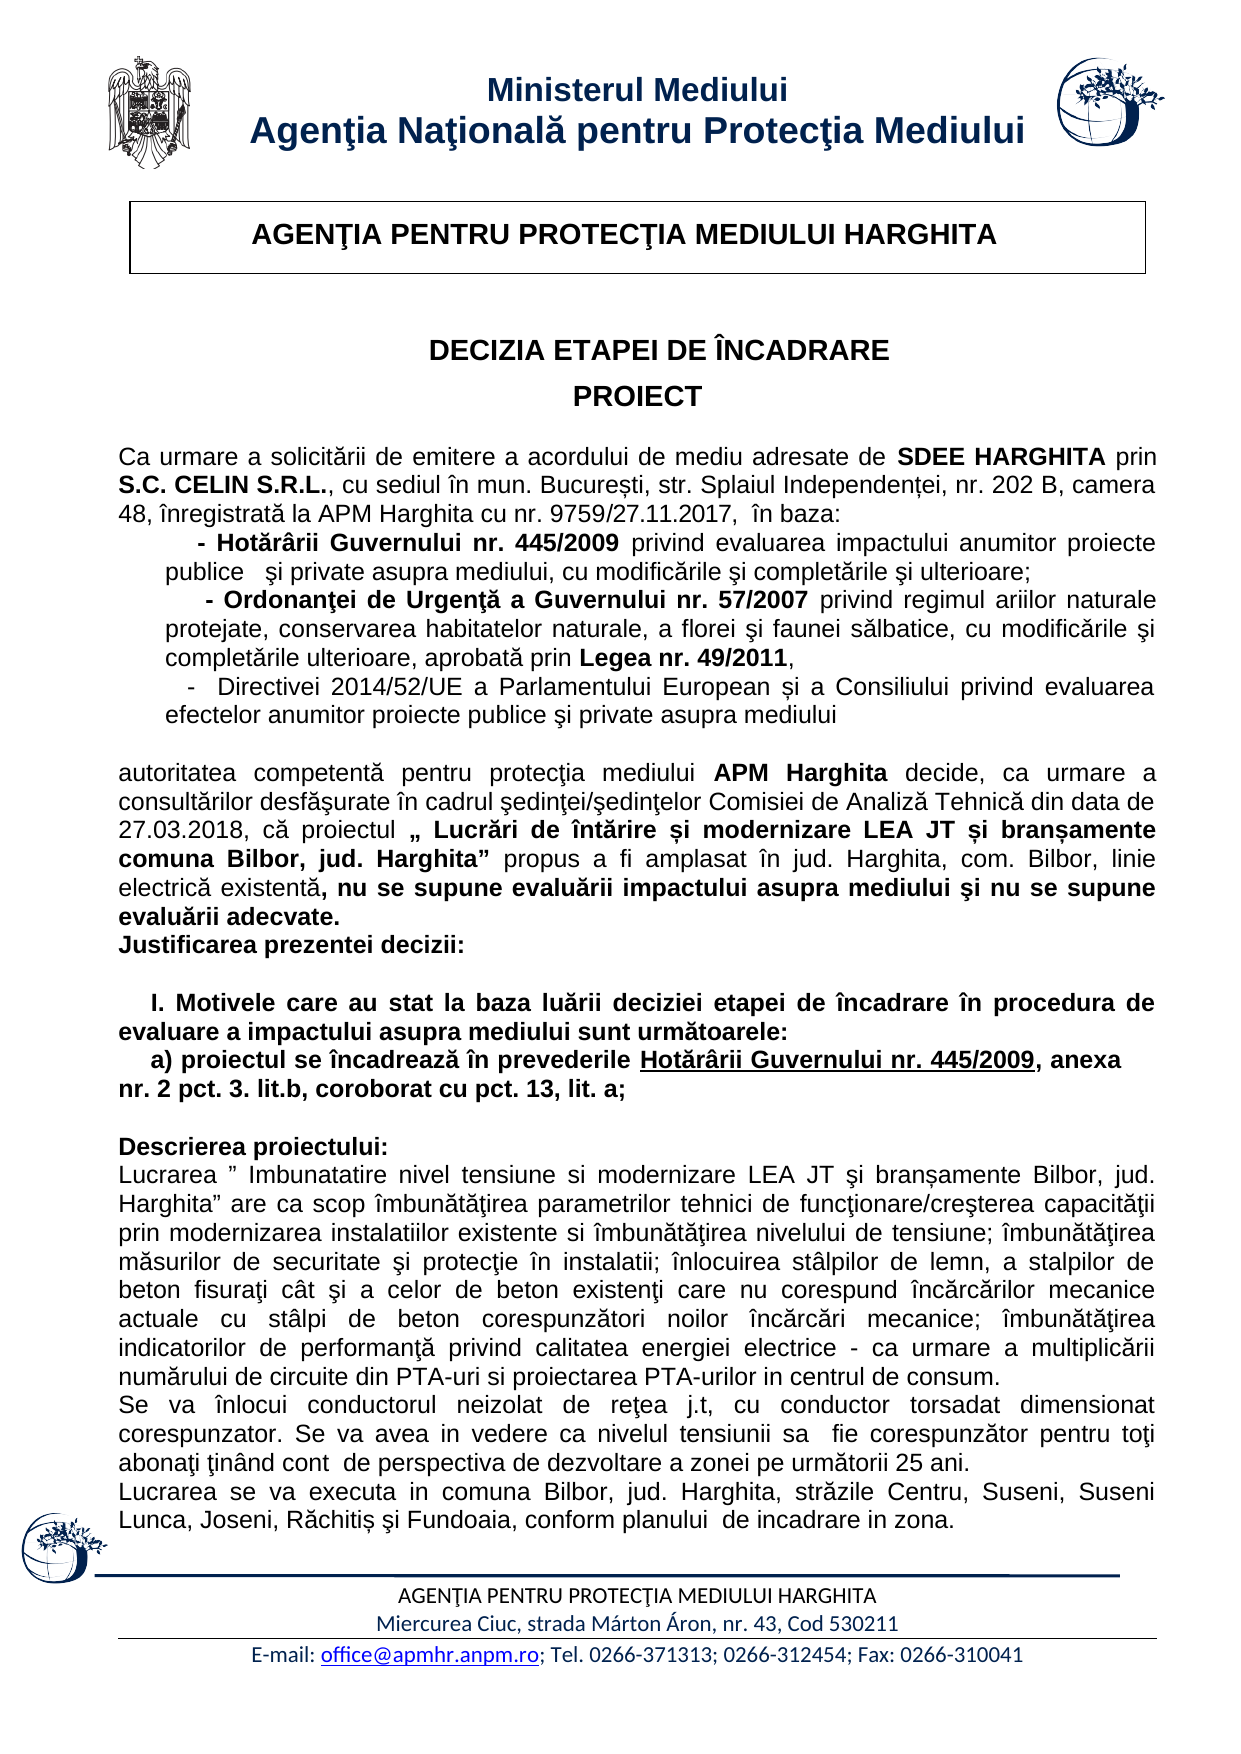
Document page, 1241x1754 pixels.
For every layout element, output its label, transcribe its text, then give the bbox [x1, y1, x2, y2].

subtitle PROIECT [118, 379, 1157, 413]
subtitle DECIZIA ETAPEI DE ÎNCADRARE [118, 333, 1157, 367]
text Descrierea proiectului: [118, 1132, 1157, 1161]
text - Directivei 2014/52/UE a Parlamentului European și a Consiliului privind evaluarea efectelor anumitor proiecte publice şi private asupra mediului [165, 672, 1157, 729]
text I. Motivele care au stat la baza luării deciziei etapei de încadrare în procedura de evaluare a impactului asupra mediului sunt următoarele: [118, 988, 1157, 1046]
text Se va înlocui conductorul neizolat de reţea j.t, cu conductor torsadat dimensionat corespunzator. Se va avea in vedere ca nivelul tensiunii sa fie corespunzător pentru toţi abonaţi ţinând cont de perspectiva de dezvoltare următorii 25 ani. [118, 1391, 1157, 1477]
text autoritatea competentă pentru protecţia mediului APM Harghita decide, ca urmare a consultărilor desfăşurate în cadrul şedinţei/şedinţelor Comisiei de Analiză Tehnică din data de 27.03.2018, că proiectul „ Lucrări de întărire și modernizare LEA JT și branșamente comuna Bilbor, jud. Harghita” propus a fi amplasat în jud. Harghita, com. Bilbor, linie electrică existentă, nu se supune evaluării impactului asupra mediului şi nu se supune evaluării adecvate. [118, 758, 1157, 931]
text Justificarea prezentei decizii: [118, 931, 1157, 959]
text Lucrarea se va executa in comuna Bilbor, jud. Harghita, străzile Centru, Suseni, Suseni Lunca, Joseni, Răchitiș şi Fundoaia, conform planului de incadrare in zona. [118, 1477, 1157, 1534]
text - Hotărârii Guvernului nr. 445/2009 privind evaluarea impactului anumitor proiecte publice şi private asupra mediului, cu modificările şi completările şi ulterioare; [165, 528, 1157, 586]
text Lucrarea ” Imbunatatire nivel tensiune si modernizare LEA JT şi branșamente Bilbor, jud. Harghita” are ca scop îmbunătăţirea parametrilor tehnici de funcţionare/creşterea capacităţii prin modernizarea instalatiilor existente si îmbunătăţirea nivelului de tensiune; îmbunătăţirea măsurilor de securitate şi protecţie în instalatii; înlocuirea stâlpilor de lemn, a stalpilor de beton fisuraţi cât şi a celor de beton existenţi care nu corespund încărcărilor mecanice actuale cu stâlpi de beton corespunzători noilor încărcări mecanice; îmbunătăţirea indicatorilor de performanţă privind calitatea energiei electrice - ca urmare a multiplicării numărului de circuite din PTA-uri si proiectarea PTA-urilor in centrul de consum. [118, 1161, 1157, 1391]
text - Ordonanţei de Urgenţă a Guvernului nr. 57/2007 privind regimul ariilor naturale protejate, conservarea habitatelor naturale, a florei şi faunei sǎlbatice, cu modificǎrile şi completǎrile ulterioare, aprobată prin Legea nr. 49/2011, [165, 586, 1157, 672]
text a) proiectul se încadrează în prevederile Hotărârii Guvernului nr. 445/2009, anexa nr. 2 pct. 3. lit.b, coroborat cu pct. 13, lit. a; [118, 1046, 1121, 1103]
text Ca urmare a solicitării de emitere a acordului de mediu adresate de SDEE HARGHITA prin S.C. CELIN S.R.L., cu sediul în mun. București, str. Splaiul Independenței, nr. 202 B, camera 48, înregistrată la APM Harghita cu nr. 9759/27.11.2017, în baza: [118, 442, 1157, 528]
